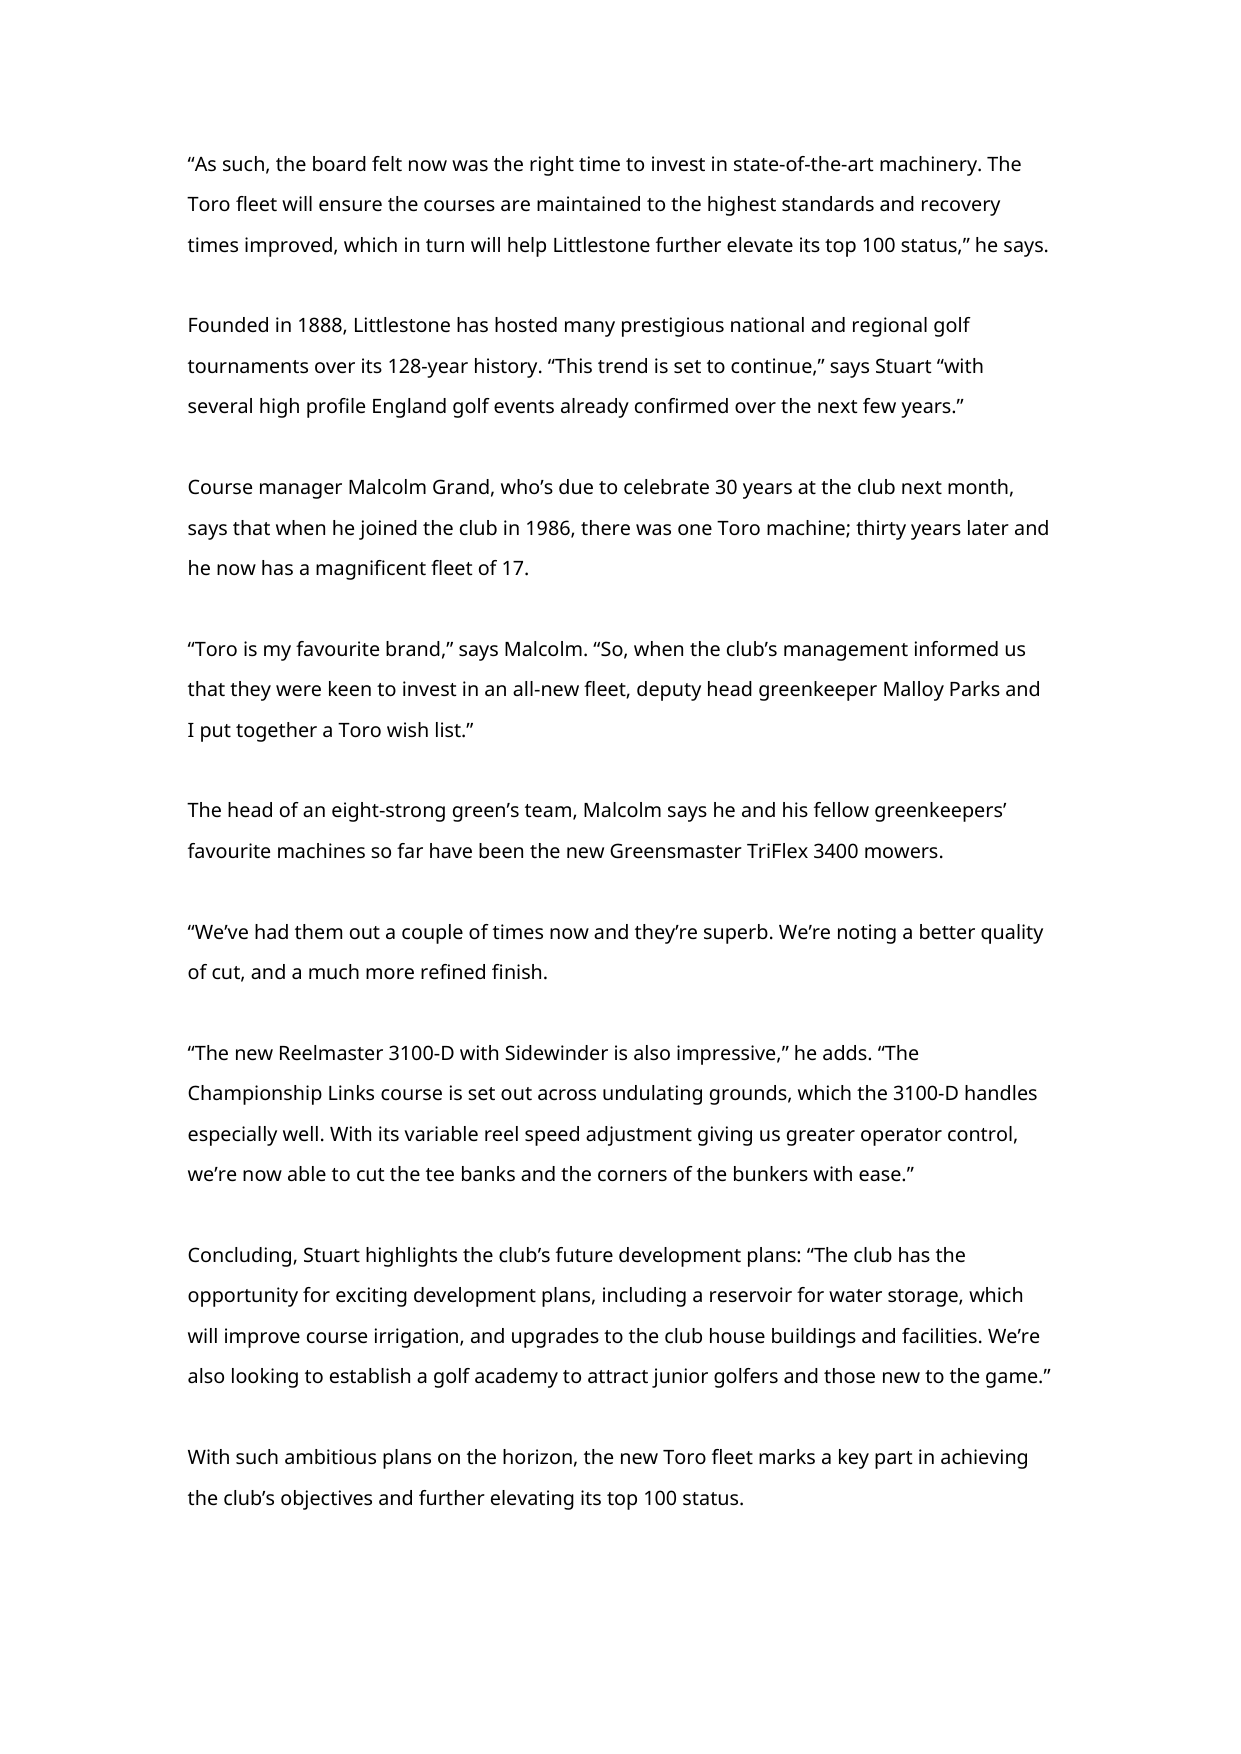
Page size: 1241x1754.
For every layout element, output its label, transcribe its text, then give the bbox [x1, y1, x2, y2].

text The head of an eight-strong green’s team, Malcolm says he and his fellow greenkeepers’ favourite machines so far have been the new Greensmaster TriFlex 3400 mowers. [187, 797, 1053, 864]
text Course manager Malcolm Grand, who’s due to celebrate 30 years at the club next month, says that when he joined the club in 1986, there was one Toro machine; thirty years later and he now has a magnificent fleet of 17. [187, 473, 1053, 581]
text “As such, the board felt now was the right time to invest in state-of-the-art machinery. The Toro fleet will ensure the courses are maintained to the highest standards and recovery times improved, which in turn will help Littlestone further elevate its top 100 status,” he says. [187, 150, 1053, 258]
text With such ambitious plans on the horizon, the new Toro fleet marks a key part in achieving the club’s objectives and further elevating its top 100 status. [187, 1443, 1053, 1511]
text “Toro is my favourite brand,” says Malcolm. “So, when the club’s management informed us that they were keen to invest in an all-new fleet, deputy head greenkeeper Malloy Parks and I put together a Toro wish list.” [187, 635, 1053, 743]
text Concluding, Stuart highlights the club’s future development plans: “The club has the opportunity for exciting development plans, including a reservoir for water storage, which will improve course irrigation, and upgrades to the club house buildings and facilities. We’re also looking to establish a golf academy to attract junior golfers and those new to the game.” [187, 1241, 1053, 1389]
text “We’ve had them out a couple of times now and they’re superb. We’re noting a better quality of cut, and a much more refined finish. [187, 918, 1053, 985]
text “The new Reelmaster 3100-D with Sidewinder is also impressive,” he adds. “The Championship Links course is set out across undulating grounds, which the 3100-D handles especially well. With its variable reel speed adjustment giving us greater operator control, we’re now able to cut the tee banks and the corners of the bunkers with ease.” [187, 1039, 1053, 1187]
text Founded in 1888, Littlestone has hosted many prestigious national and regional golf tournaments over its 128-year history. “This trend is set to continue,” says Stuart “with several high profile England golf events already confirmed over the next few years.” [187, 312, 1053, 419]
